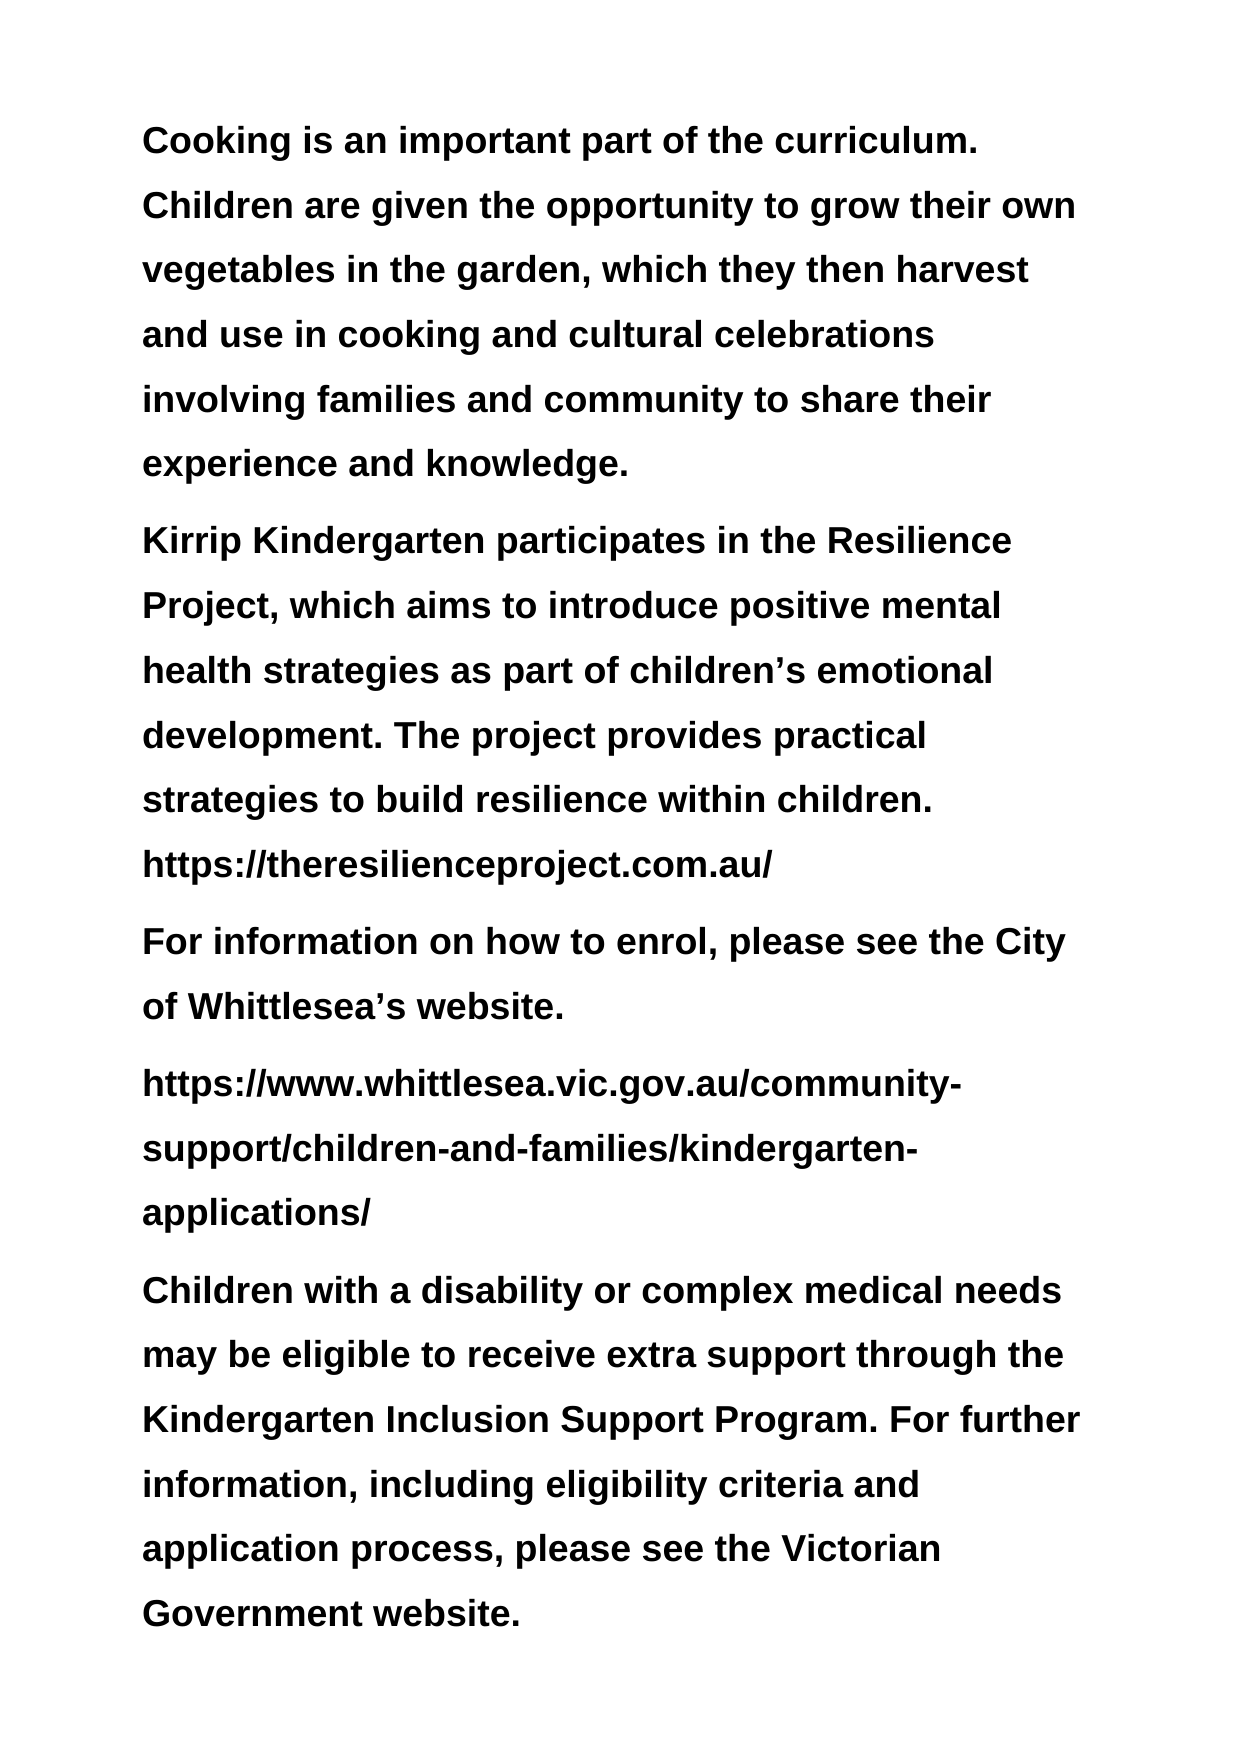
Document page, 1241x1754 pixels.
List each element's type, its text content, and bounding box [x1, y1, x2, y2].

text Cooking is an important part of the curriculum. Children are given the opportunity to grow their own vegetables in the garden, which they then harvest and use in cooking and cultural celebrations involving families and community to share their experience and knowledge. [142, 118, 1098, 485]
text For information on how to enrol, please see the City of Whittlesea’s website. [142, 919, 1098, 1027]
text Children with a disability or complex medical needs may be eligible to receive extra support through the Kindergarten Inclusion Support Program. For further information, including eligibility criteria and application process, please see the Victorian Government website. [142, 1268, 1098, 1634]
text Kirrip Kindergarten participates in the Resilience Project, which aims to introduce positive mental health strategies as part of children’s emotional development. The project provides practical strategies to build resilience within children. https://theresilienceproject.com.au/ [142, 519, 1098, 885]
text https://www.whittlesea.vic.gov.au/community-support/children-and-families/kindergarten-applications/ [142, 1061, 1098, 1234]
